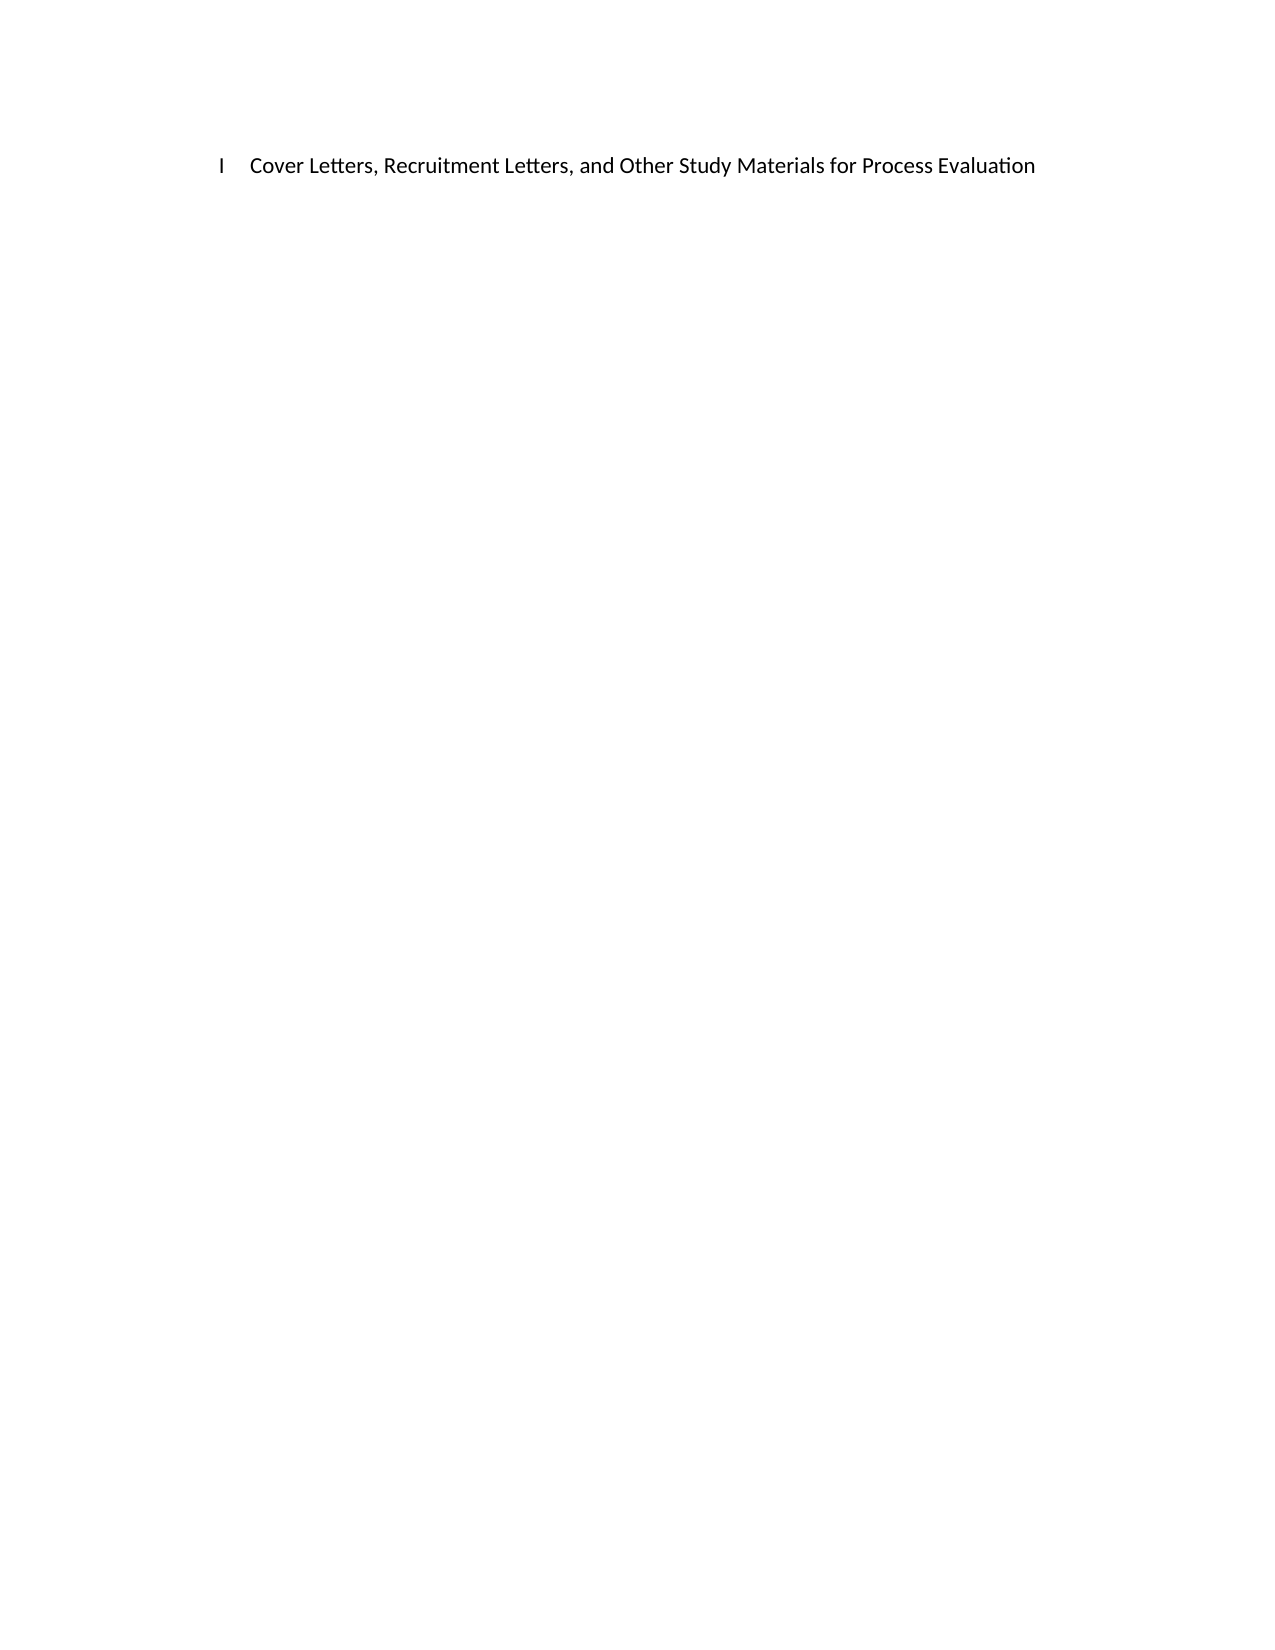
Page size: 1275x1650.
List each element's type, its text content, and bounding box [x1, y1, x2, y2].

text I Cover Letters, Recruitment Letters, and Other Study Materials for Process Evaluation [150, 150, 1125, 179]
